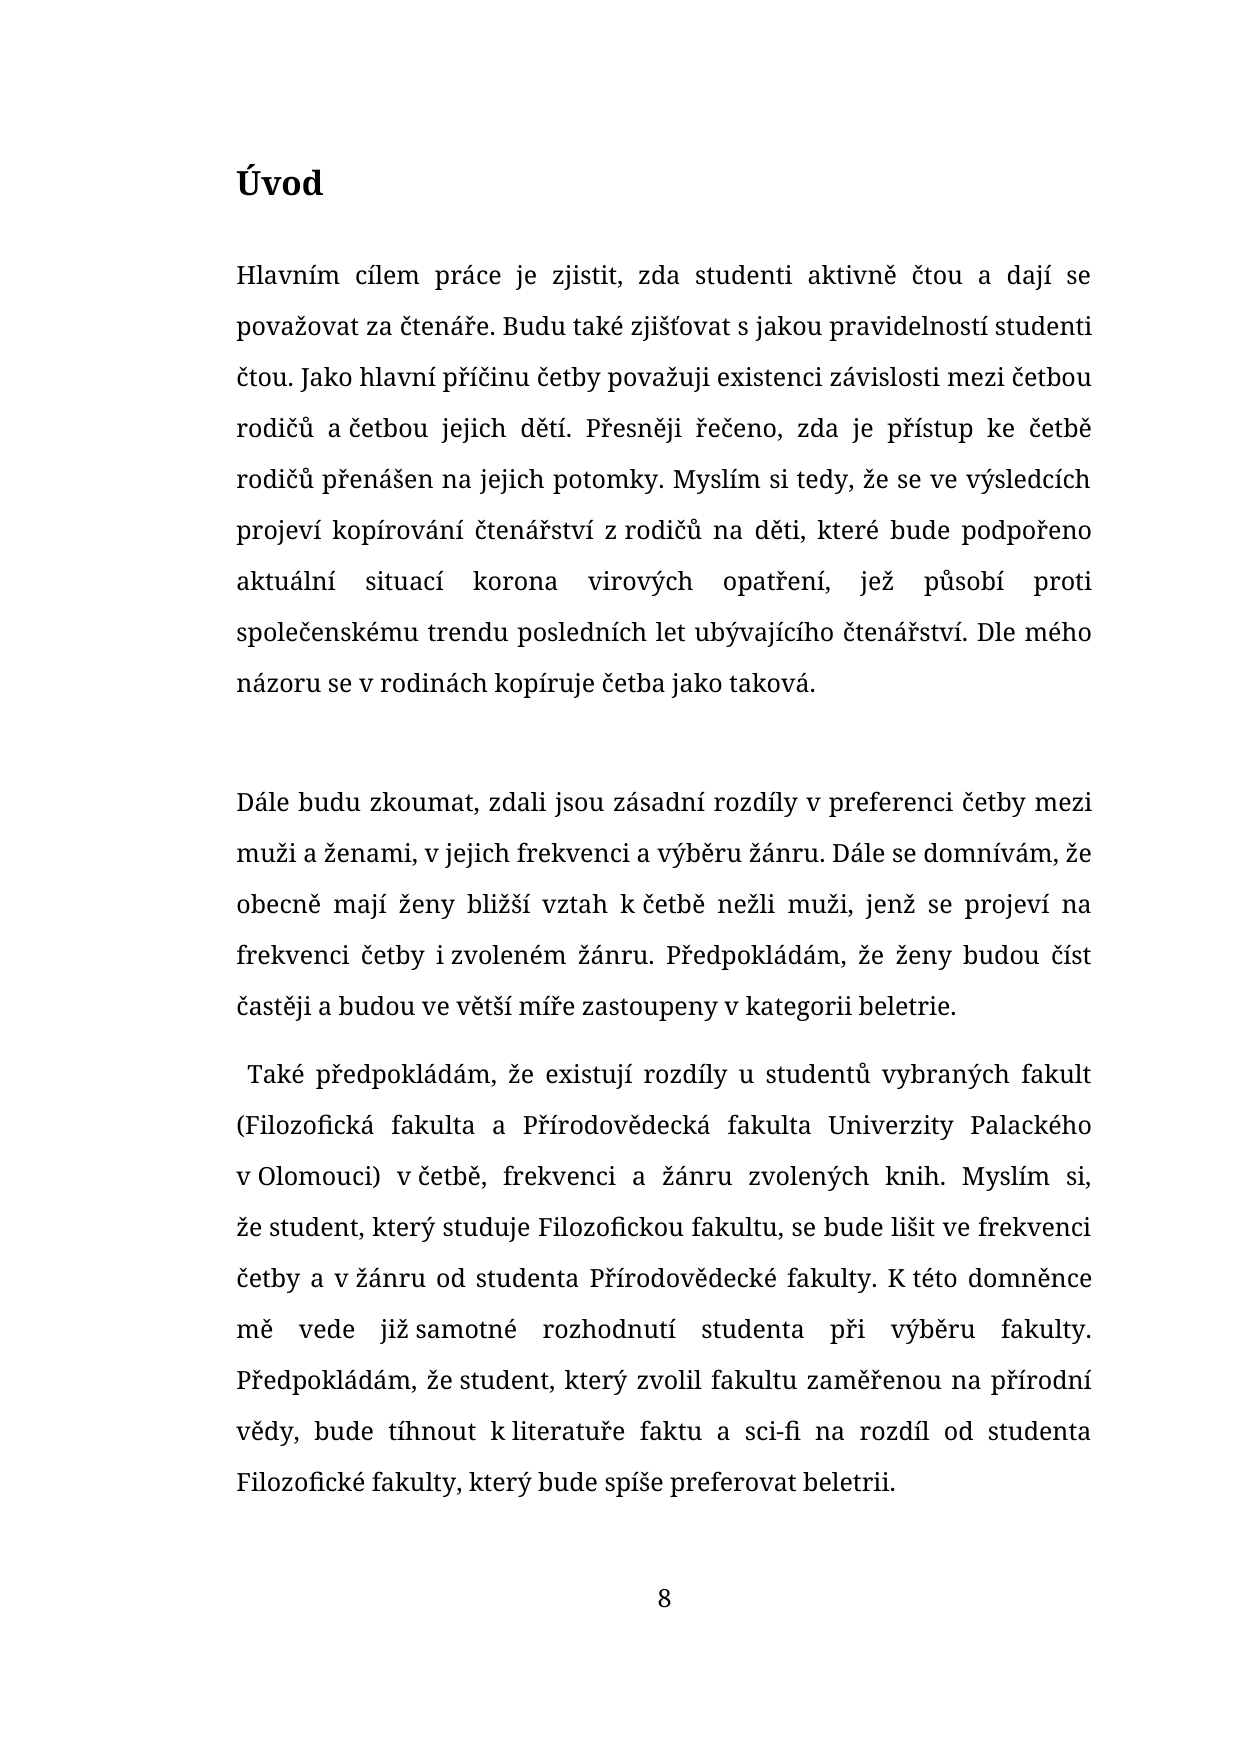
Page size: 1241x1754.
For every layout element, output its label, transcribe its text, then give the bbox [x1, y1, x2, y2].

text Také předpokládám, že existují rozdíly u studentů vybraných fakult (Filozofická fakulta a Přírodovědecká fakulta Univerzity Palackého v Olomouci) v četbě, frekvenci a žánru zvolených knih. Myslím si, že student, který studuje Filozofickou fakultu, se bude lišit ve frekvenci četby a v žánru od studenta Přírodovědecké fakulty. K této domněnce mě vede již samotné rozhodnutí studenta při výběru fakulty. Předpokládám, že student, který zvolil fakultu zaměřenou na přírodní vědy, bude tíhnout k literatuře faktu a sci-fi na rozdíl od studenta Filozofické fakulty, který bude spíše preferovat beletrii. [236, 1056, 1092, 1499]
text Dále budu zkoumat, zdali jsou zásadní rozdíly v preferenci četby mezi muži a ženami, v jejich frekvenci a výběru žánru. Dále se domnívám, že obecně mají ženy bližší vztah k četbě nežli muži, jenž se projeví na frekvenci četby i zvoleném žánru. Předpokládám, že ženy budou číst častěji a budou ve větší míře zastoupeny v kategorii beletrie. [236, 784, 1092, 1023]
text Hlavním cílem práce je zjistit, zda studenti aktivně čtou a dají se považovat za čtenáře. Budu také zjišťovat s jakou pravidelností studenti čtou. Jako hlavní příčinu četby považuji existenci závislosti mezi četbou rodičů a četbou jejich dětí. Přesněji řečeno, zda je přístup ke četbě rodičů přenášen na jejich potomky. Myslím si tedy, že se ve výsledcích projeví kopírování čtenářství z rodičů na děti, které bude podpořeno aktuální situací korona virových opatření, jež působí proti společenskému trendu posledních let ubývajícího čtenářství. Dle mého názoru se v rodinách kopíruje četba jako taková. [236, 257, 1092, 700]
list Úvod [236, 160, 1092, 206]
